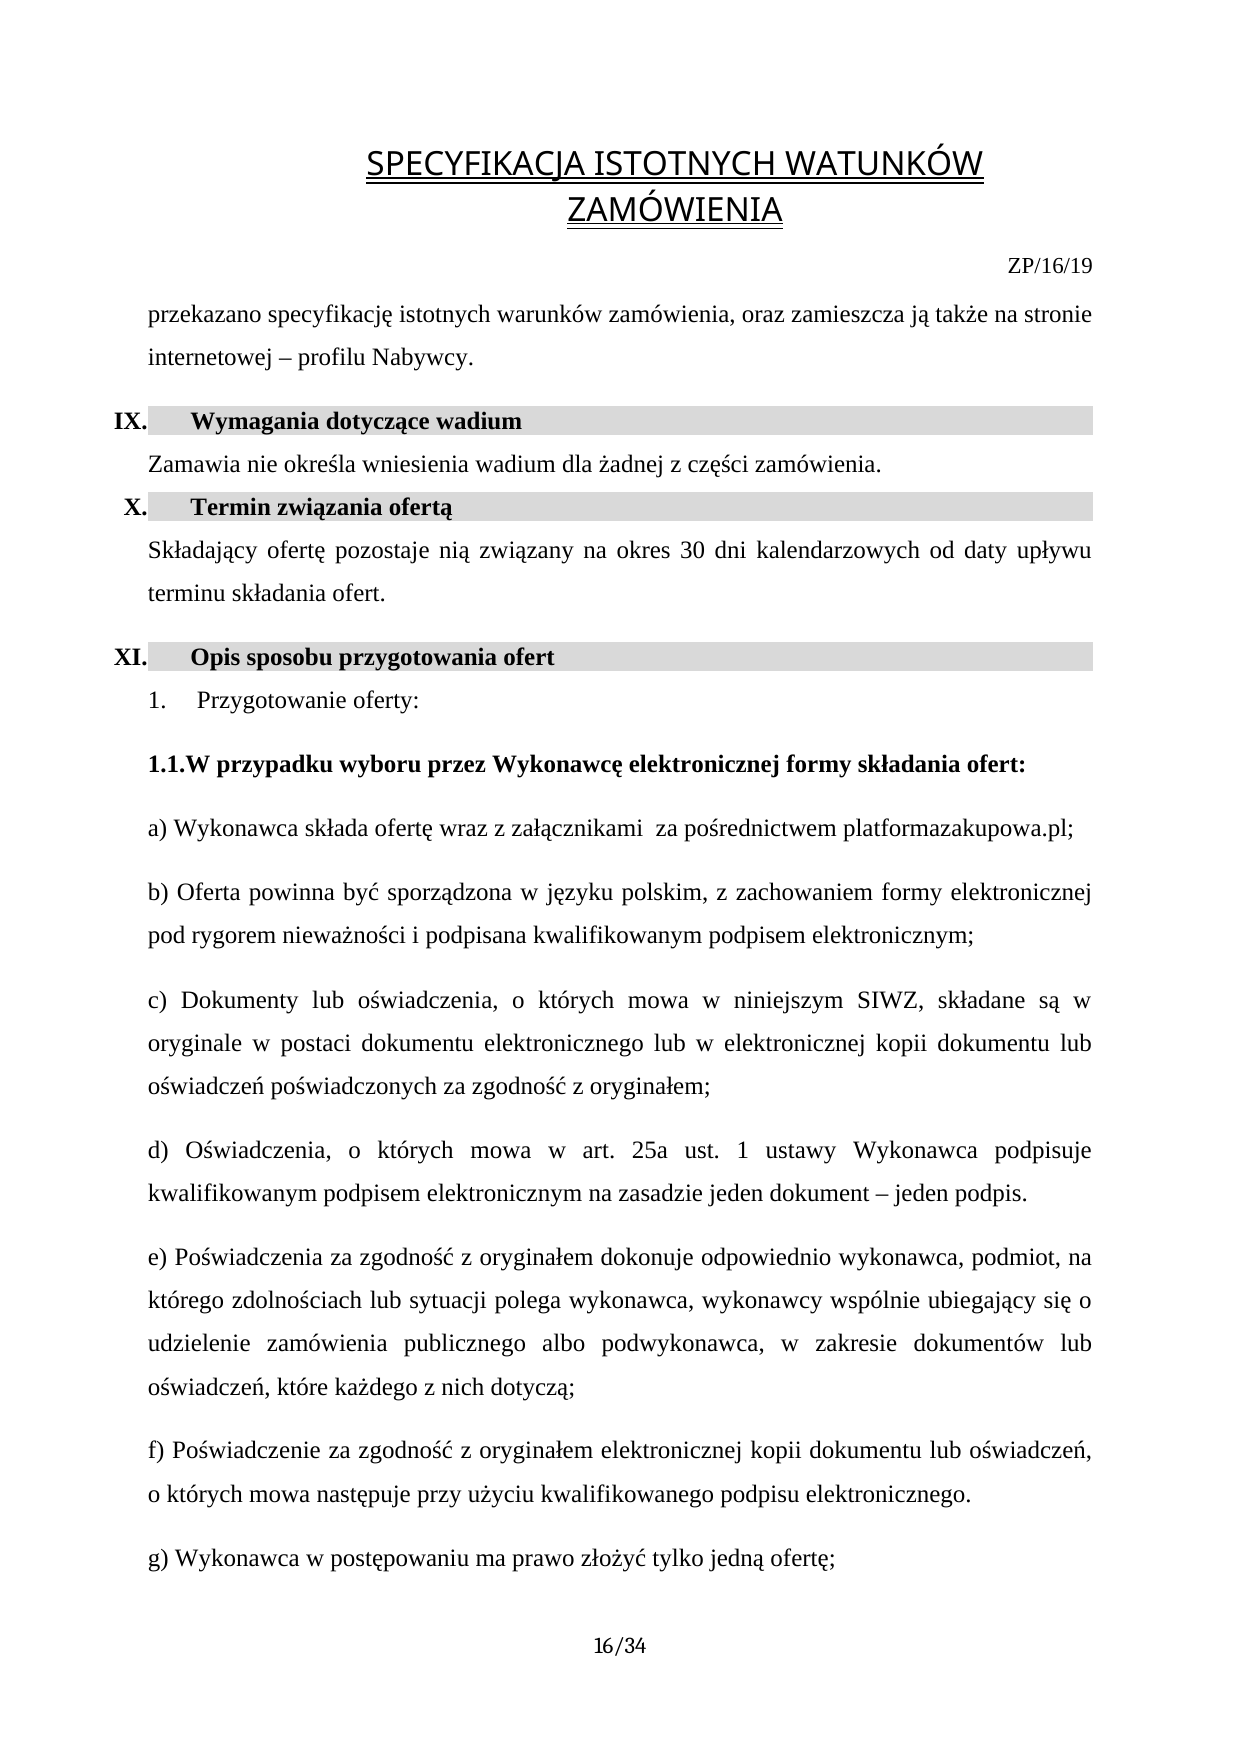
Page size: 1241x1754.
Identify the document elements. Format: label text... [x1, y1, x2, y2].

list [148, 299, 1093, 371]
list Termin związania ofertą [148, 492, 1093, 521]
text f) Poświadczenie za zgodność z oryginałem elektronicznej kopii dokumentu lub oświadczeń, o których mowa następuje przy użyciu kwalifikowanego podpisu elektronicznego. [148, 1436, 1093, 1507]
text g) Wykonawca w postępowaniu ma prawo złożyć tylko jedną ofertę; [148, 1543, 1093, 1571]
list Przygotowanie oferty: [148, 686, 1093, 714]
text 1.1.W przypadku wyboru przez Wykonawcę elektronicznej formy składania ofert: [148, 749, 1093, 778]
text Zamawia nie określa wniesienia wadium dla żadnej z części zamówienia. [148, 449, 1093, 478]
text c) Dokumenty lub oświadczenia, o których mowa w niniejszym SIWZ, składane są w oryginale w postaci dokumentu elektronicznego lub w elektronicznej kopii dokumentu lub oświadczeń poświadczonych za zgodność z oryginałem; [148, 985, 1093, 1100]
text a) Wykonawca składa ofertę wraz z załącznikami za pośrednictwem platformazakupowa.pl; [148, 813, 1093, 842]
list Opis sposobu przygotowania ofert [148, 642, 1093, 671]
text e) Poświadczenia za zgodność z oryginałem dokonuje odpowiednio wykonawca, podmiot, na którego zdolnościach lub sytuacji polega wykonawca, wykonawcy wspólnie ubiegający się o udzielenie zamówienia publicznego albo podwykonawca, w zakresie dokumentów lub oświadczeń, które każdego z nich dotyczą; [148, 1242, 1093, 1400]
text d) Oświadczenia, o których mowa w art. 25a ust. 1 ustawy Wykonawca podpisuje kwalifikowanym podpisem elektronicznym na zasadzie jeden dokument – jeden podpis. [148, 1135, 1093, 1207]
text Składający ofertę pozostaje nią związany na okres 30 dni kalendarzowych od daty upływu terminu składania ofert. [148, 535, 1093, 607]
text b) Oferta powinna być sporządzona w języku polskim, z zachowaniem formy elektronicznej pod rygorem nieważności i podpisana kwalifikowanym podpisem elektronicznym; [148, 877, 1093, 949]
list Wymagania dotyczące wadium [148, 406, 1093, 435]
